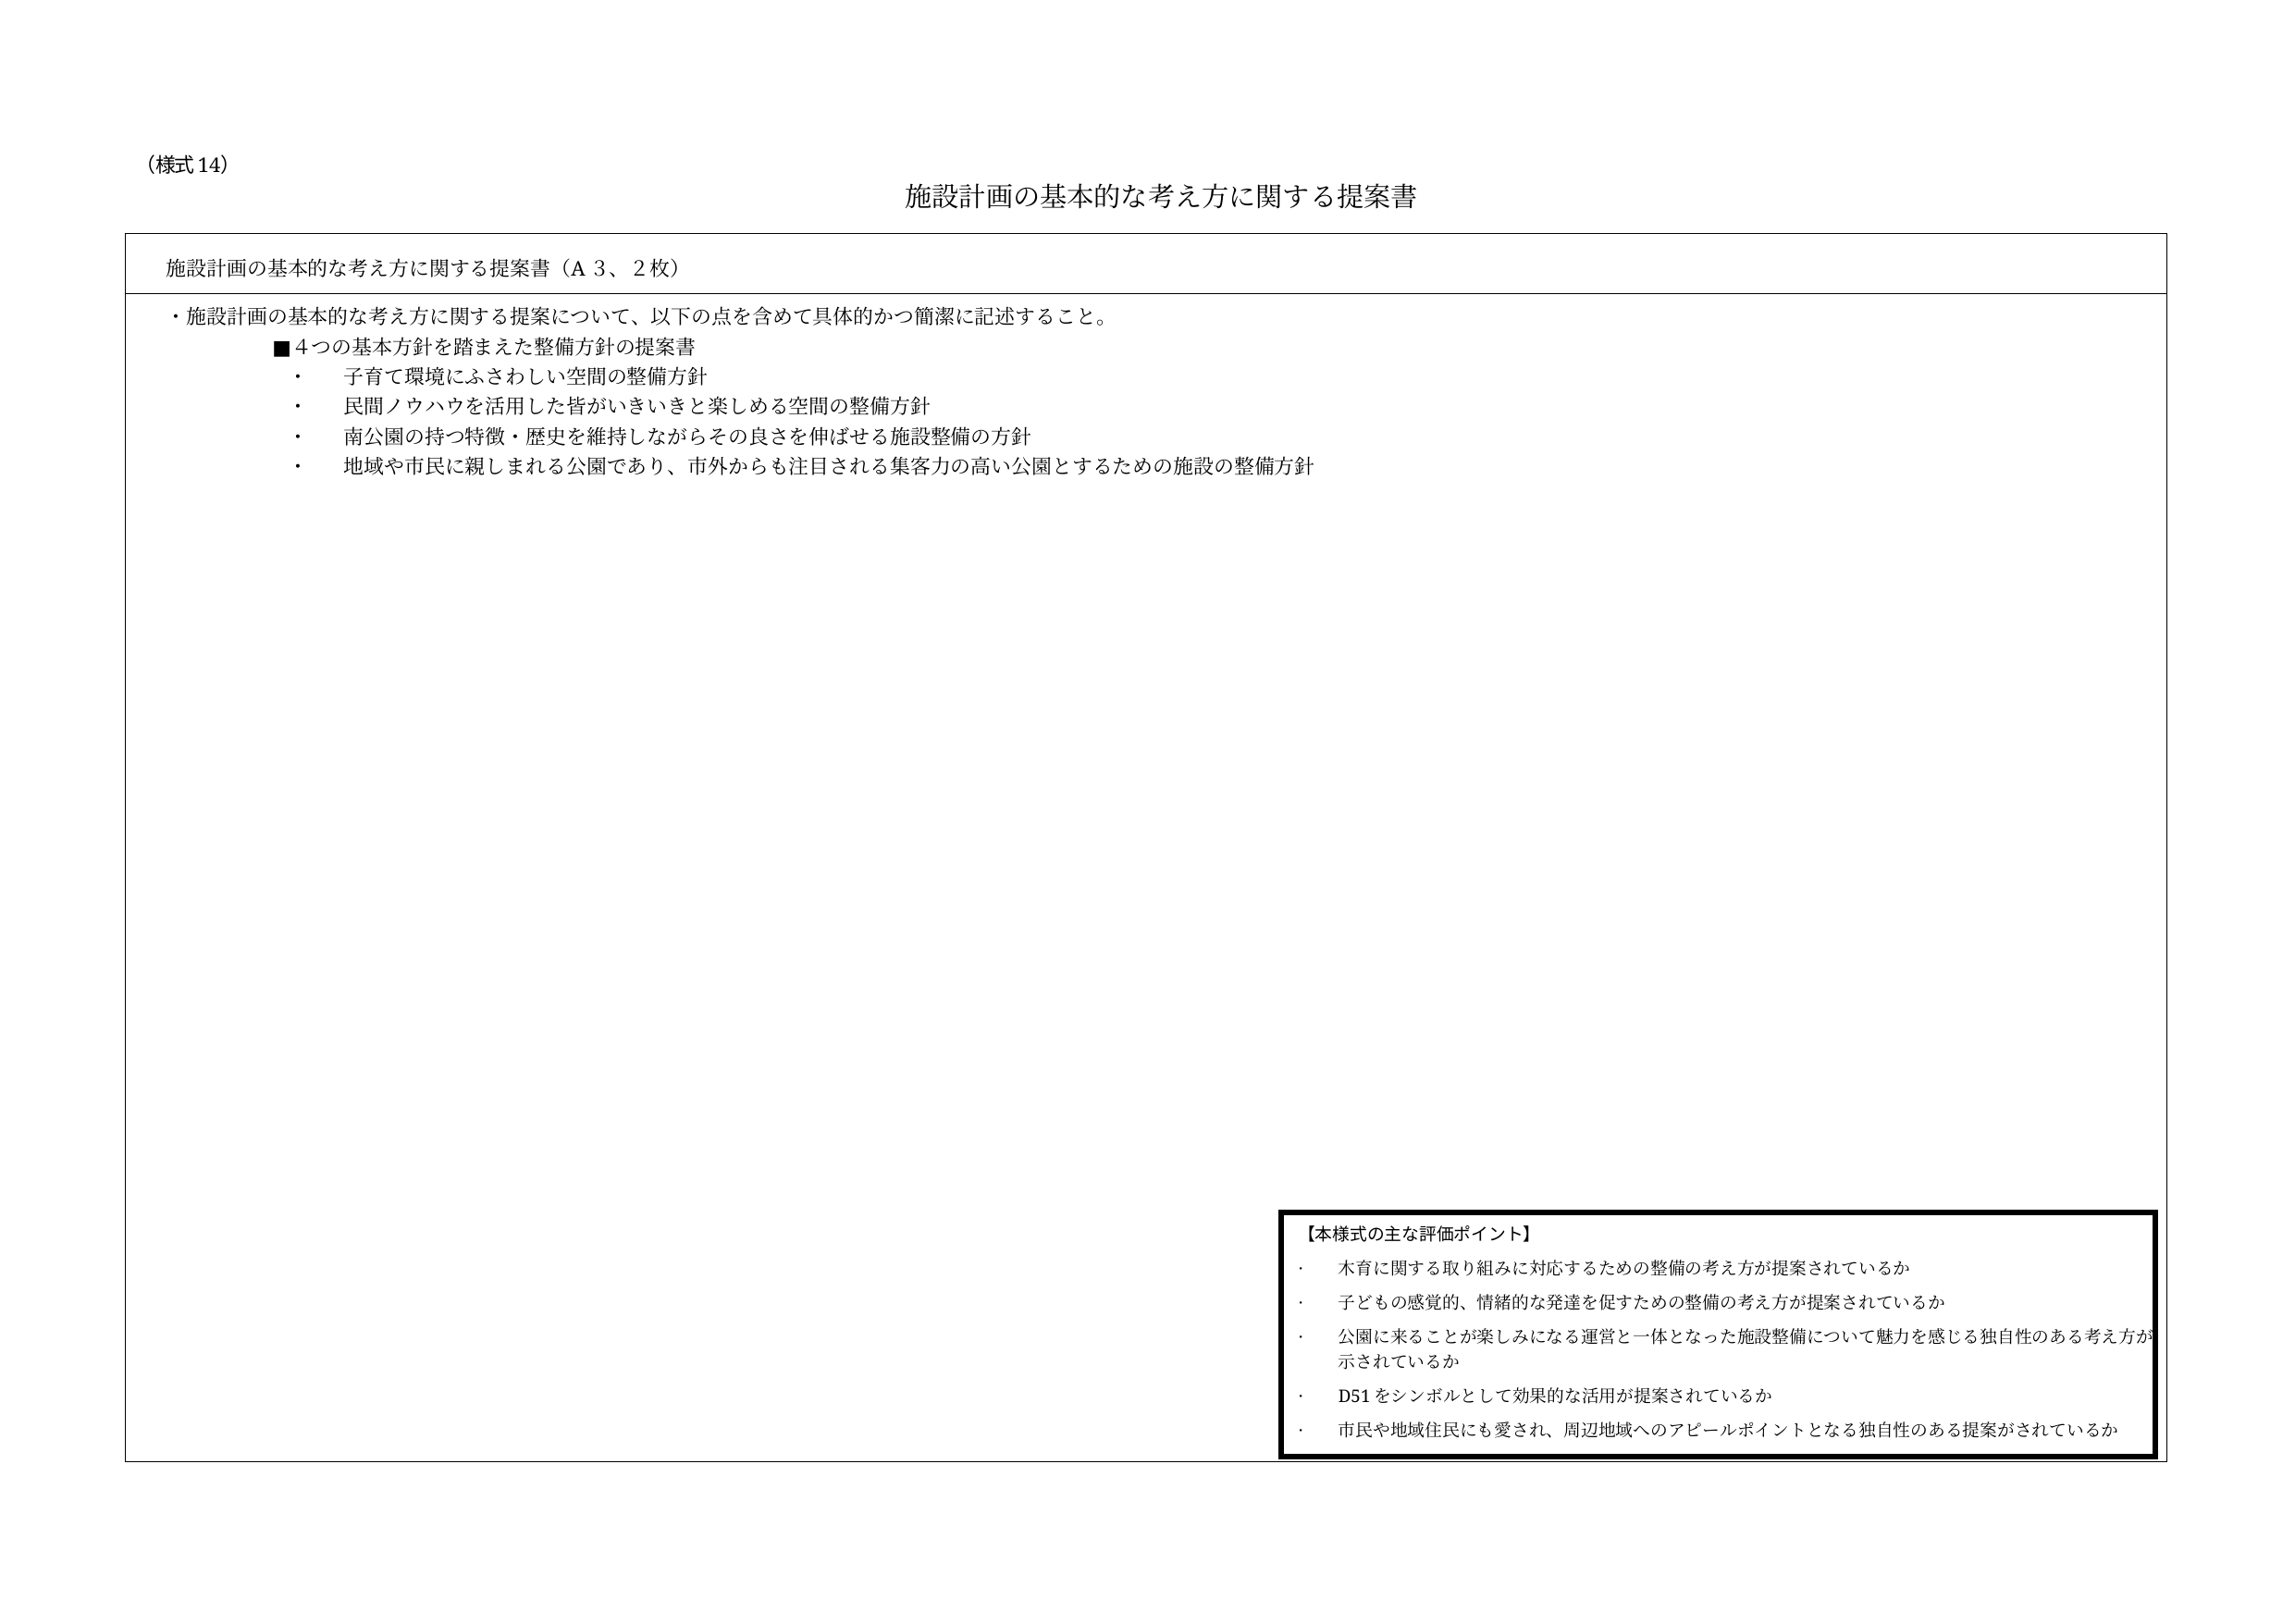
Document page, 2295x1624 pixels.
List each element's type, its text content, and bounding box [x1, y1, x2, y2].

table_cell ・施設計画の基本的な考え方に関する提案について、以下の点を含めて具体的かつ簡潔に記述すること。 ■４つの基本方針を踏まえた整備方針の提案書 ・ 子育て環境にふさわしい空間の整備方針 ・ 民間ノウハウを活用した皆がいきいきと楽しめる空間の整備方針 ・ 南公園の持つ特徴・歴史を維持しながらその良さを伸ばせる施設整備の方針 ・ 地域や市民に親しまれる公園であり、市外からも注目される集客力の高い公園とするための施設の整備方針 [126, 294, 2166, 1461]
subtitle 施設計画の基本的な考え方に関する提案書 [125, 176, 2197, 215]
table_header 施設計画の基本的な考え方に関する提案書（A３、２枚） [126, 234, 2166, 293]
